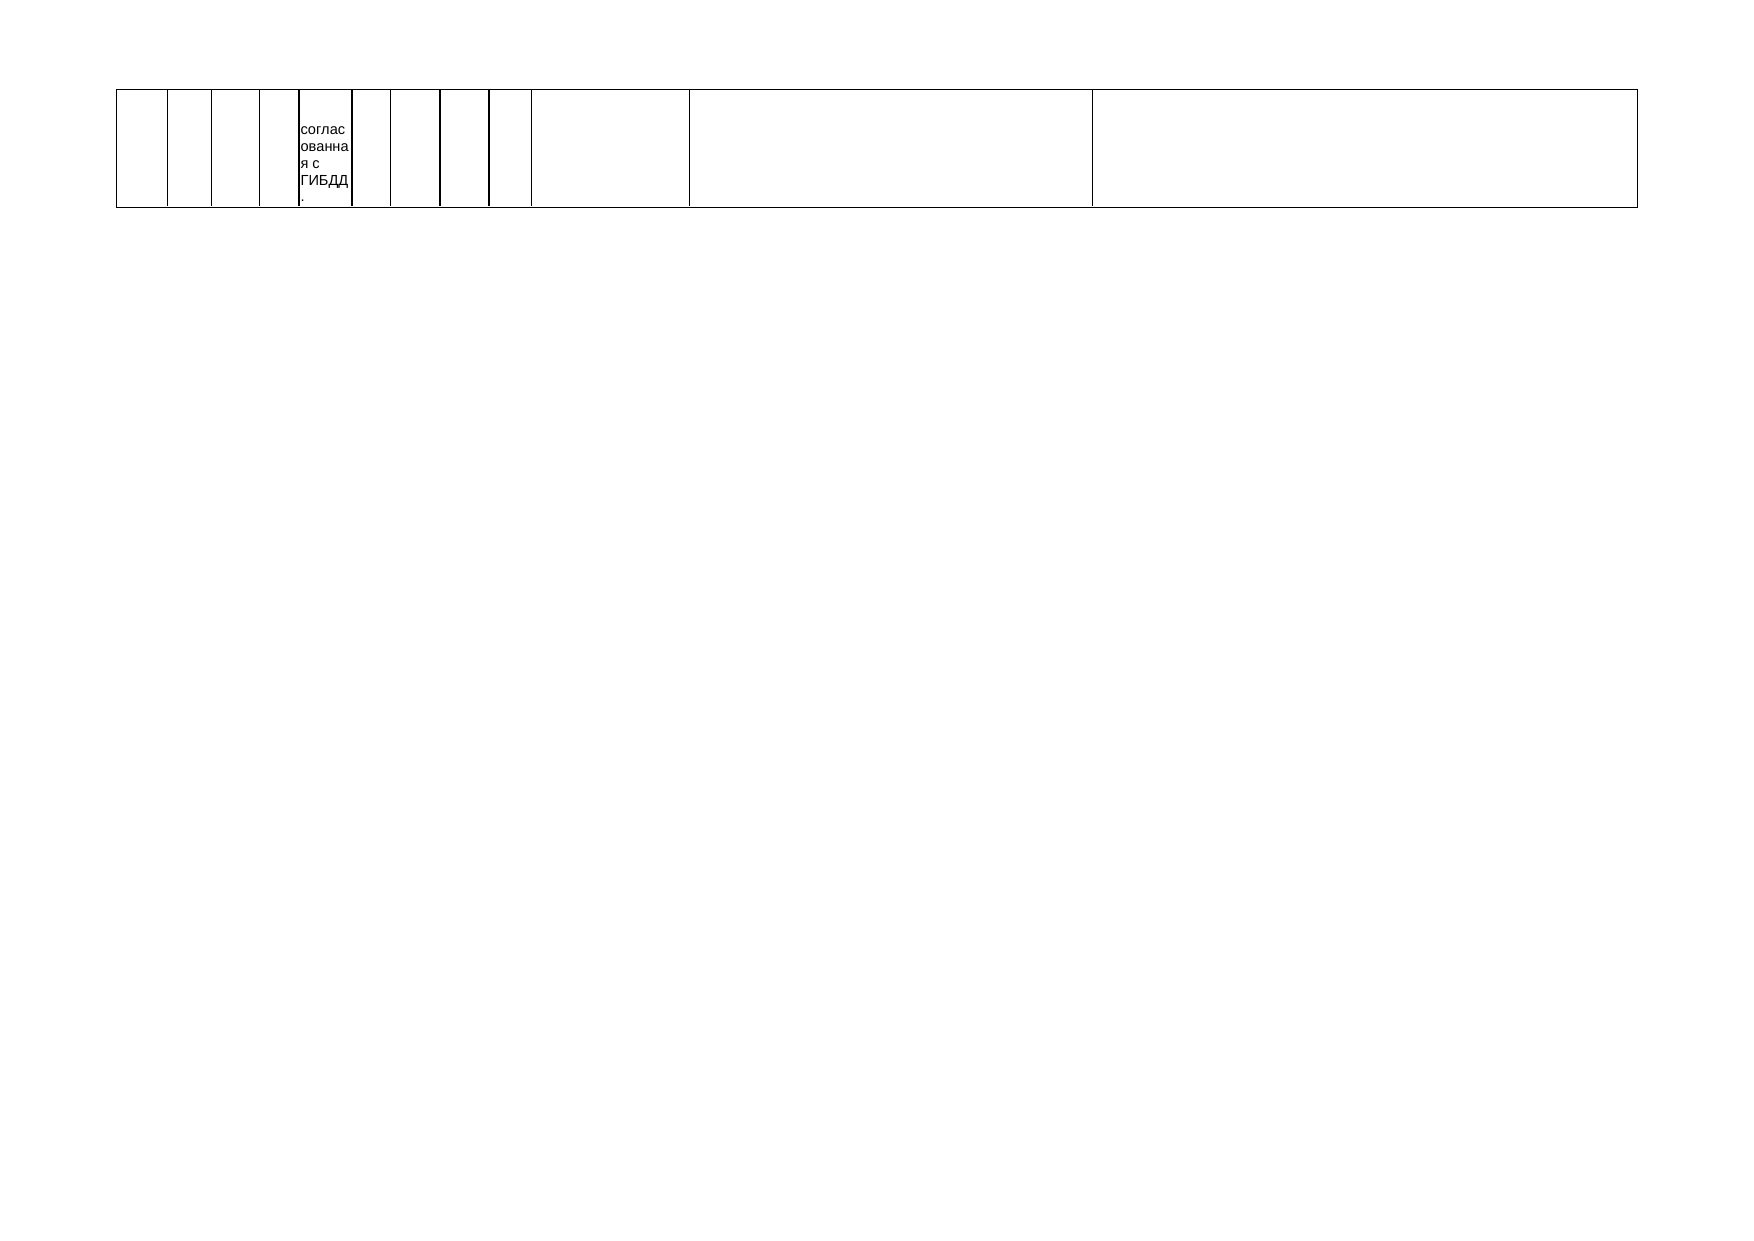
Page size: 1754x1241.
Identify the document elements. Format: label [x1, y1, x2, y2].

table_cell [353, 90, 390, 206]
table_cell [260, 90, 298, 206]
table_cell [441, 90, 488, 206]
table_cell [168, 90, 211, 206]
table_cell [117, 90, 167, 206]
table_cell [690, 90, 1092, 206]
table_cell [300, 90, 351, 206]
table_cell [212, 90, 259, 206]
table_cell [532, 90, 689, 206]
table_cell [1093, 90, 1637, 206]
table_cell [490, 90, 531, 206]
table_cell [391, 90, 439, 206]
